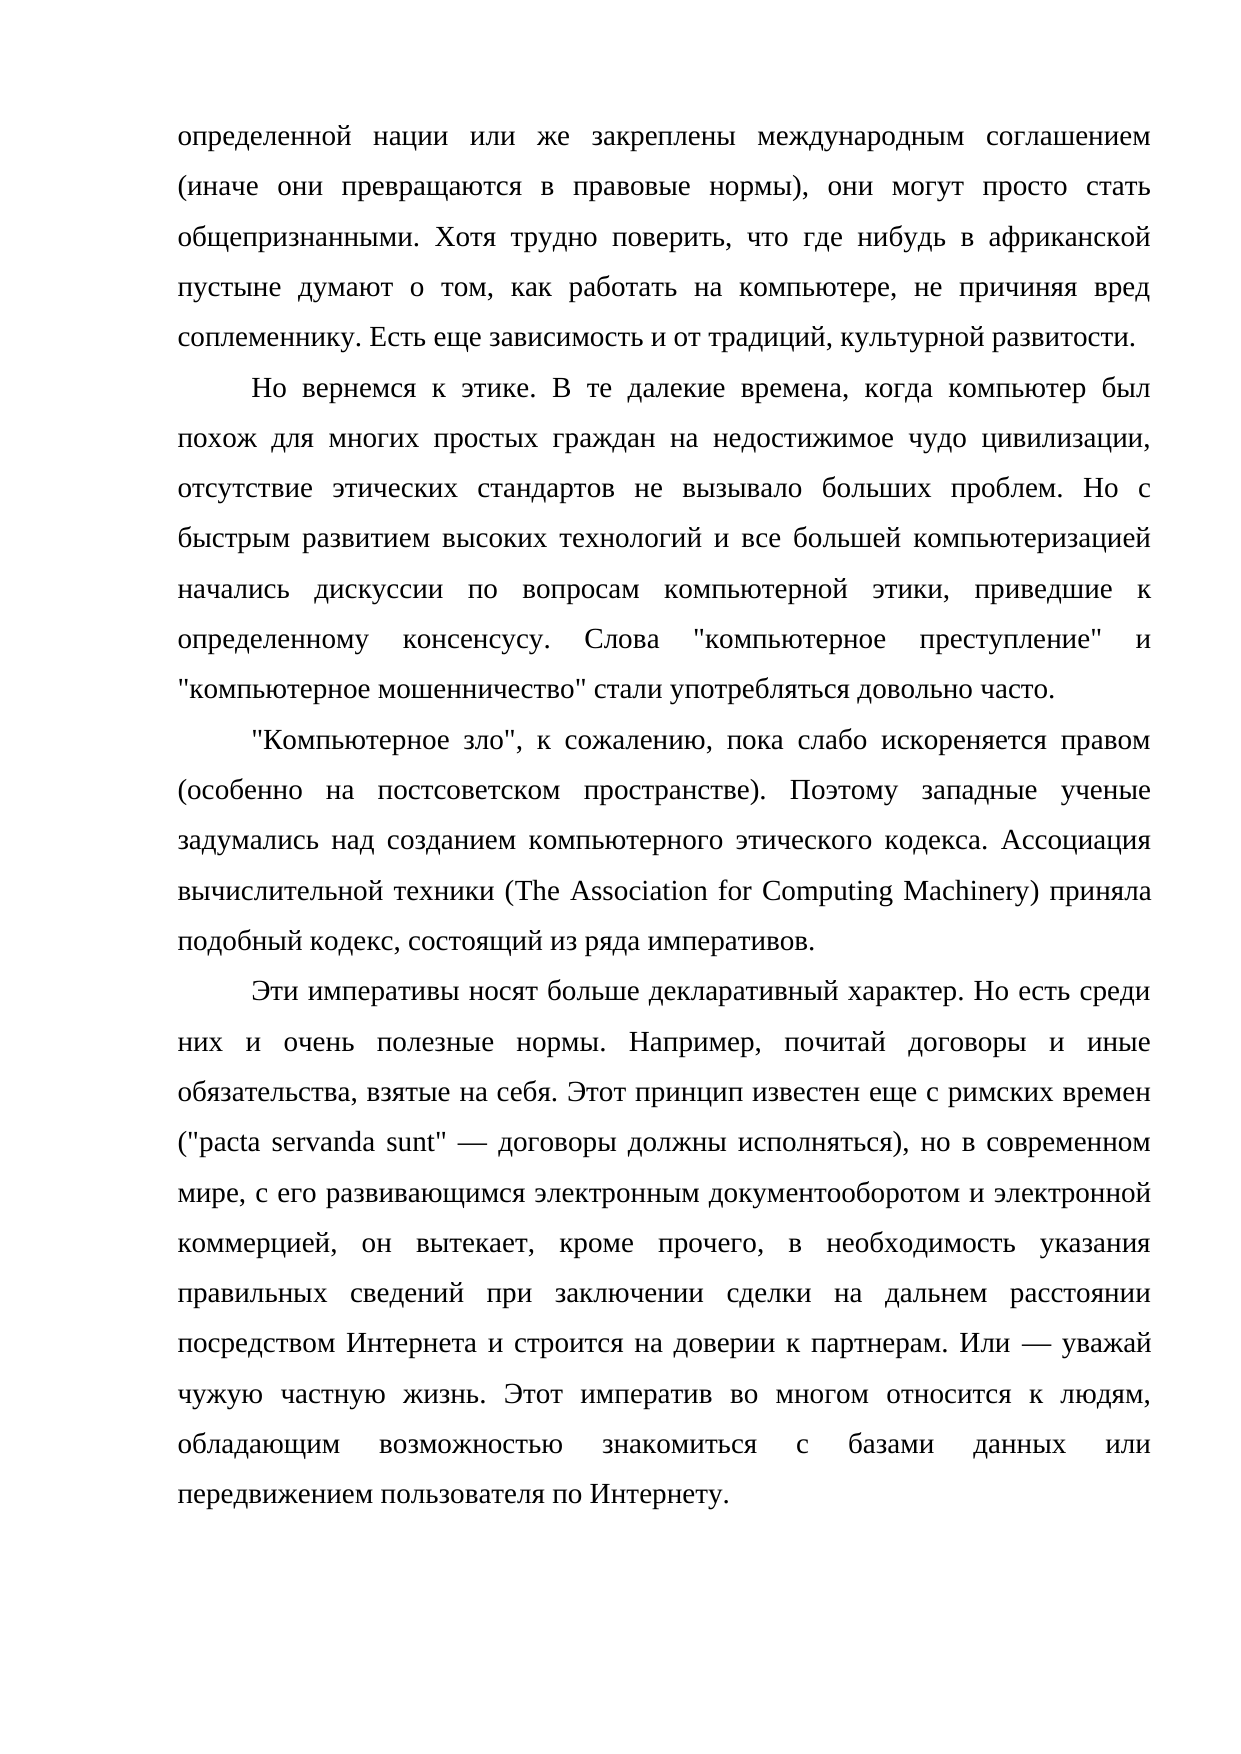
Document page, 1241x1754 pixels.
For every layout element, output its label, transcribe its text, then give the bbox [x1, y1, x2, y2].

text Но вернемся к этике. В те далекие времена, когда компьютер был похож для многих простых граждан на недостижимое чудо цивилизации, отсутствие этических стандартов не вызывало больших проблем. Но с быстрым развитием высоких технологий и все большей компьютеризацией начались дискуссии по вопросам компьютерной этики, приведшие к определенному консенсусу. Слова "компьютерное преступление" и "компьютерное мошенничество" стали употребляться довольно часто. [177, 370, 1152, 705]
text "Компьютерное зло", к сожалению, пока слабо искореняется правом (особенно на постсоветском пространстве). Поэтому западные ученые задумались над созданием компьютерного этического кодекса. Ассоциация вычислительной техники (The Association for Computing Machinery) приняла подобный кодекс, состоящий из ряда императивов. [177, 722, 1152, 957]
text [177, 118, 1152, 353]
text Эти императивы носят больше декларативный характер. Но есть среди них и очень полезные нормы. Например, почитай договоры и иные обязательства, взятые на себя. Этот принцип известен еще с римских времен ("pacta servanda sunt" — договоры должны исполняться), но в современном мире, с его развивающимся электронным документооборотом и электронной коммерцией, он вытекает, кроме прочего, в необходимость указания правильных сведений при заключении сделки на дальнем расстоянии посредством Интернета и строится на доверии к партнерам. Или — уважай чужую частную жизнь. Этот императив во многом относится к людям, обладающим возможностью знакомиться с базами данных или передвижением пользователя по Интернету. [177, 973, 1152, 1510]
